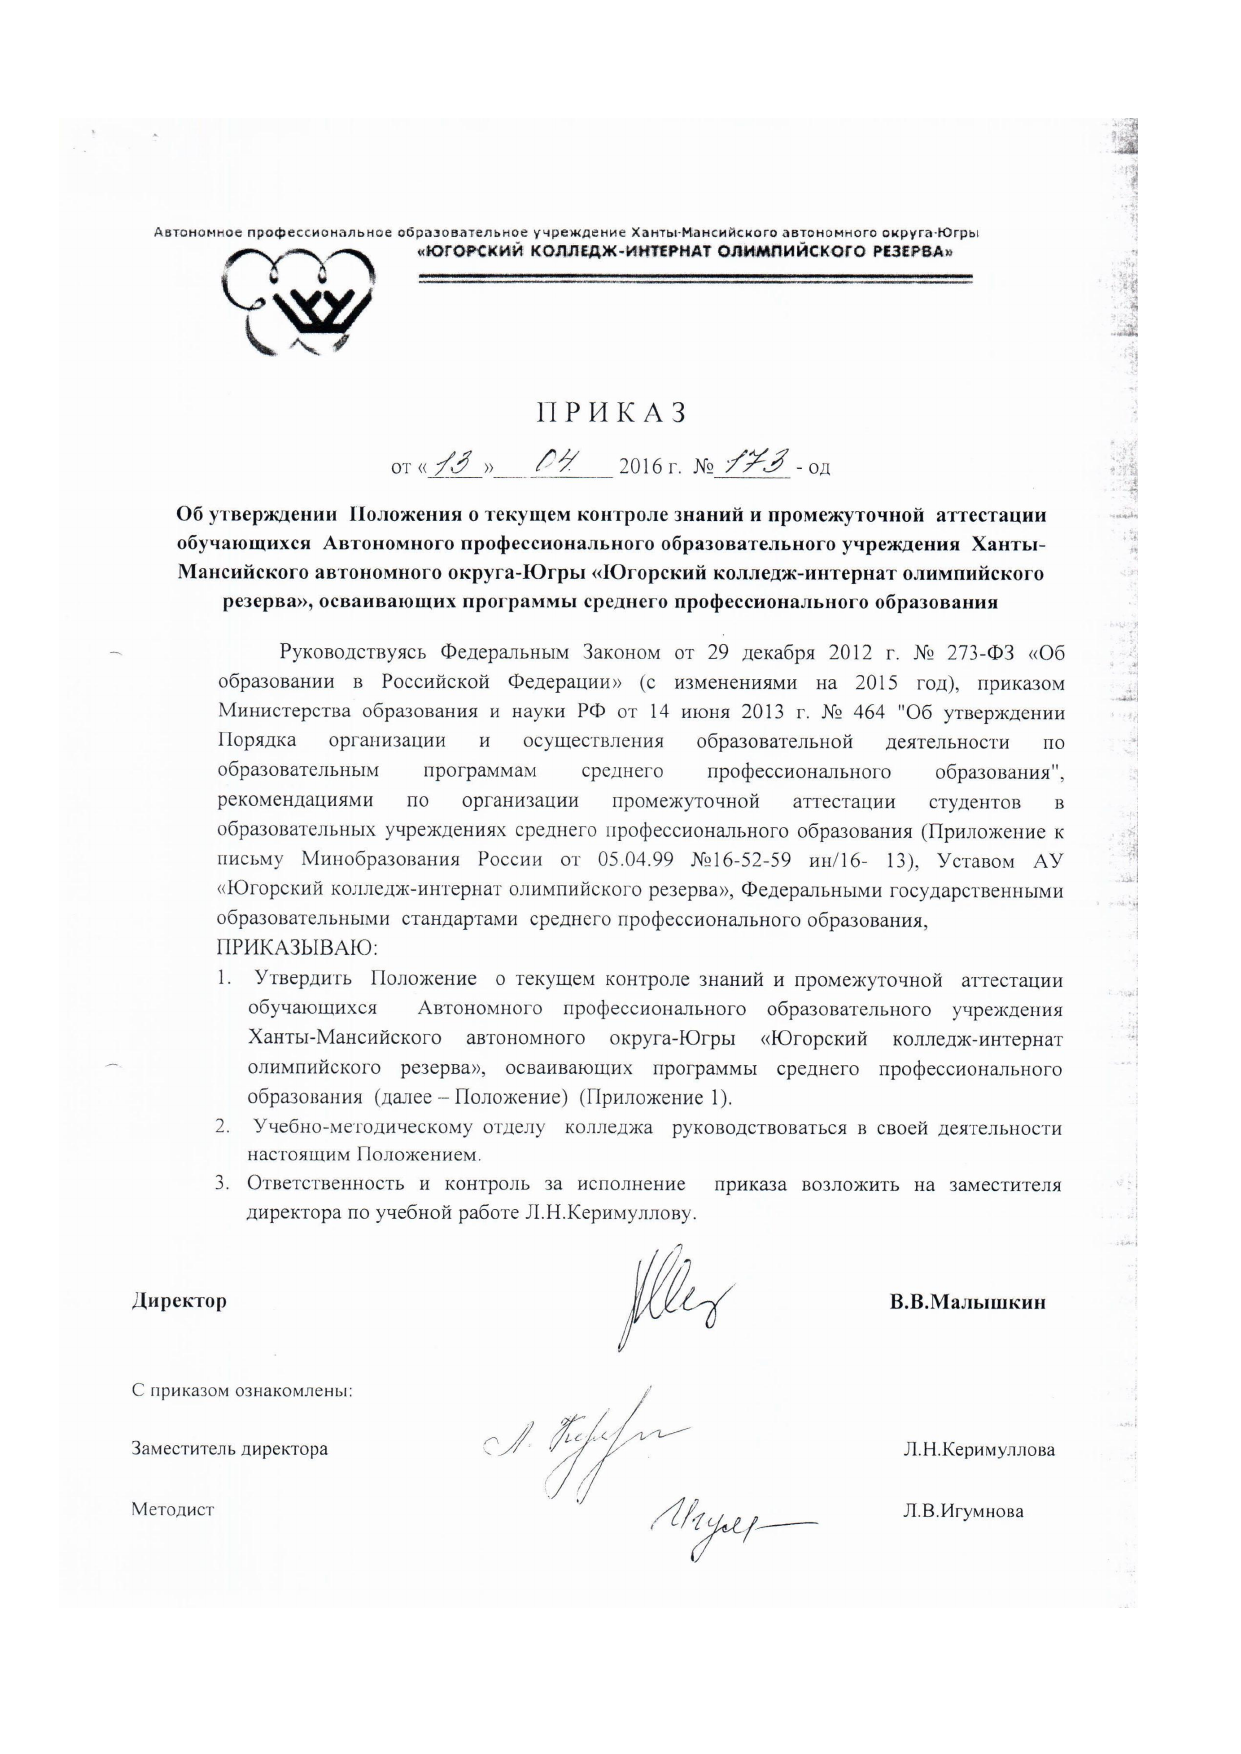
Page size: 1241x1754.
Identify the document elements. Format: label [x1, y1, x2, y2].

picture [59, 118, 1138, 1608]
